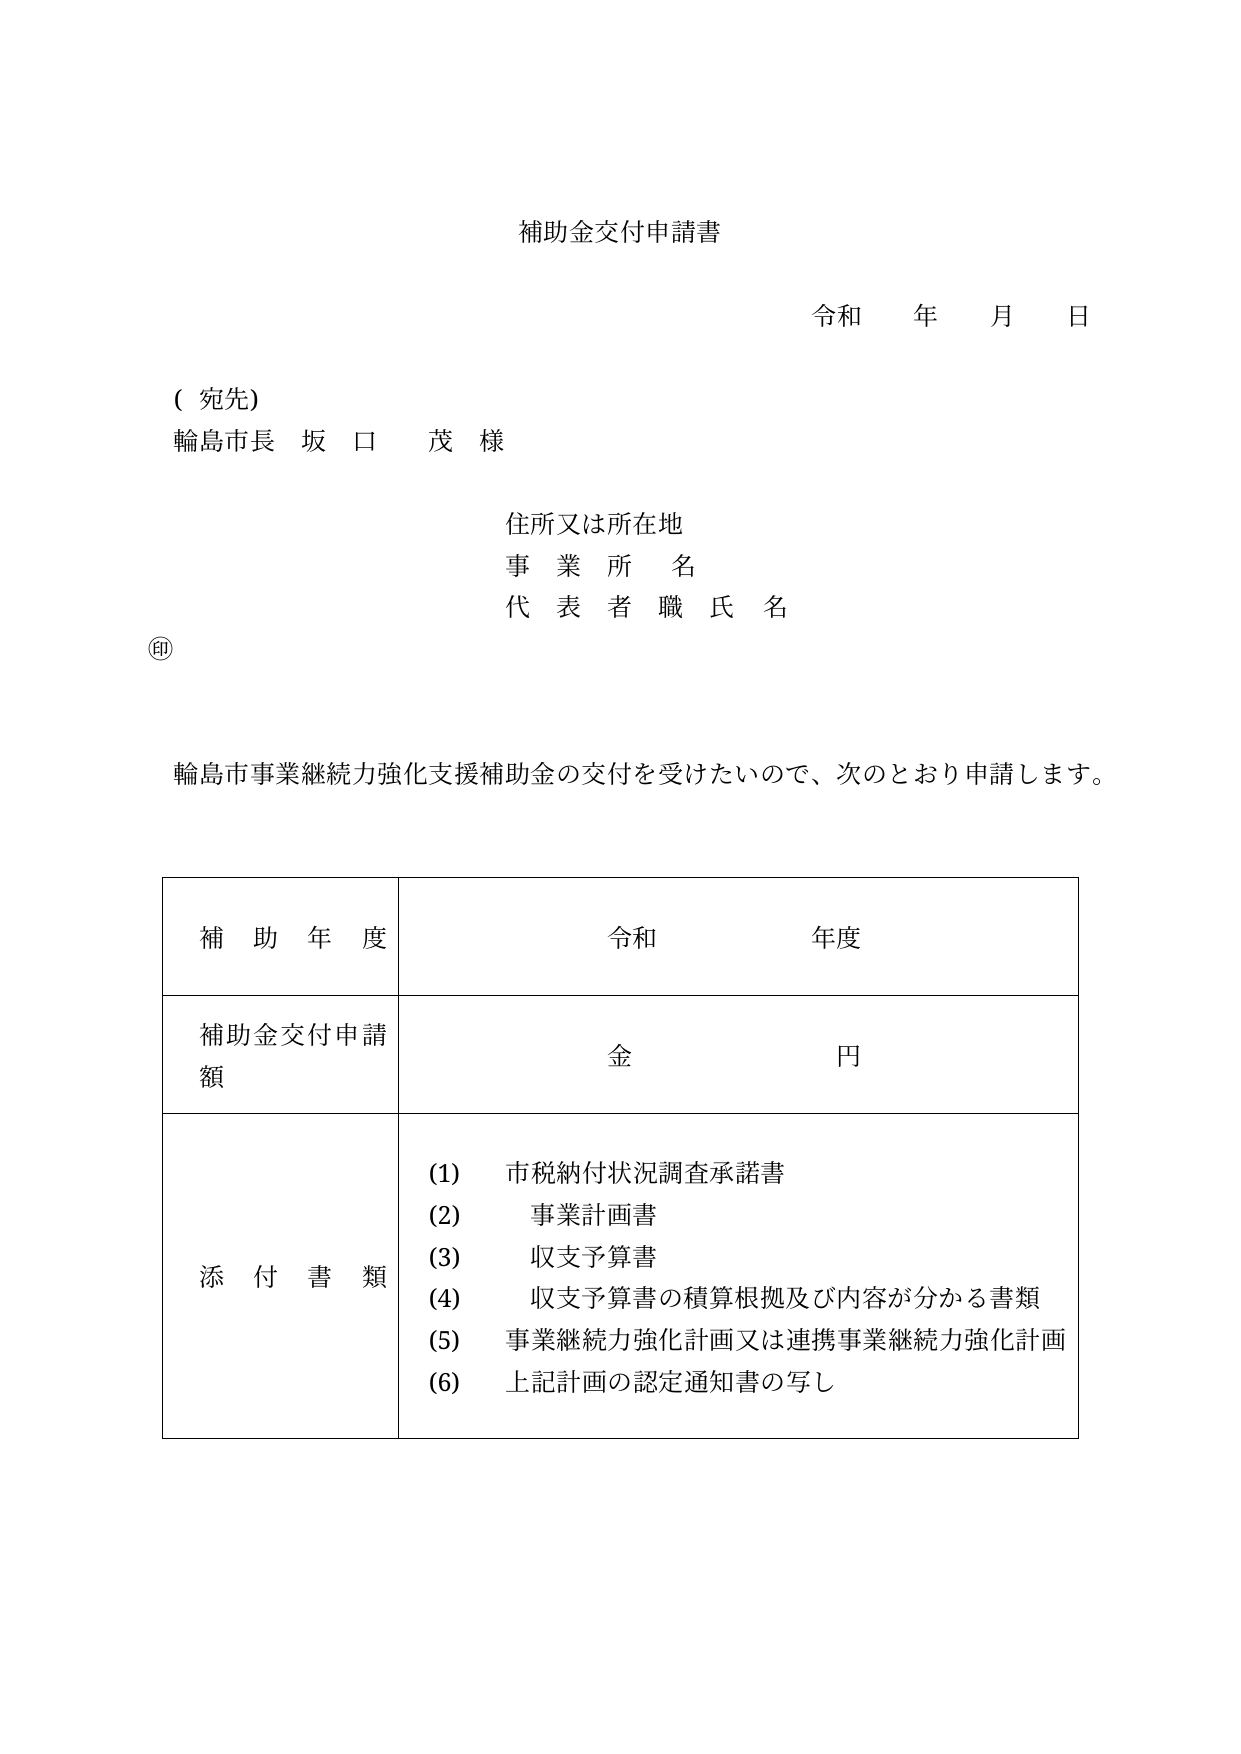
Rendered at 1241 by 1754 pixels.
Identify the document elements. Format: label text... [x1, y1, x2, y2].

table_cell 補助金交付申請額 [163, 996, 398, 1113]
text (宛先) [148, 377, 1041, 419]
table_header 補助年度 [163, 878, 398, 995]
table_header 令和 年度 [399, 878, 1078, 995]
text 輪島市長 坂 口 茂 様 [148, 419, 1092, 460]
text 住所又は所在地 [148, 502, 1092, 544]
text 令和 年 月 日 [148, 294, 1092, 335]
table_cell (1) 市税納付状況調査承諾書 (2) 事業計画書 (3) 収支予算書 (4) 収支予算書の積算根拠及び内容が分かる書類 (5) 事業継続力強化計画又は連携事業継続力強化計画 (6) 上記計画の認定通知書の写し [399, 1114, 1078, 1438]
text 輪島市事業継続力強化支援補助金の交付を受けたいので、次のとおり申請します。 [148, 752, 1092, 794]
text 事業所名 [148, 544, 1092, 585]
text 補助金交付申請書 [148, 210, 1092, 252]
table_cell 金 円 [399, 996, 1078, 1113]
text 代表者職氏名 ㊞ [148, 585, 1092, 669]
table_cell 添付書類 [163, 1114, 398, 1438]
